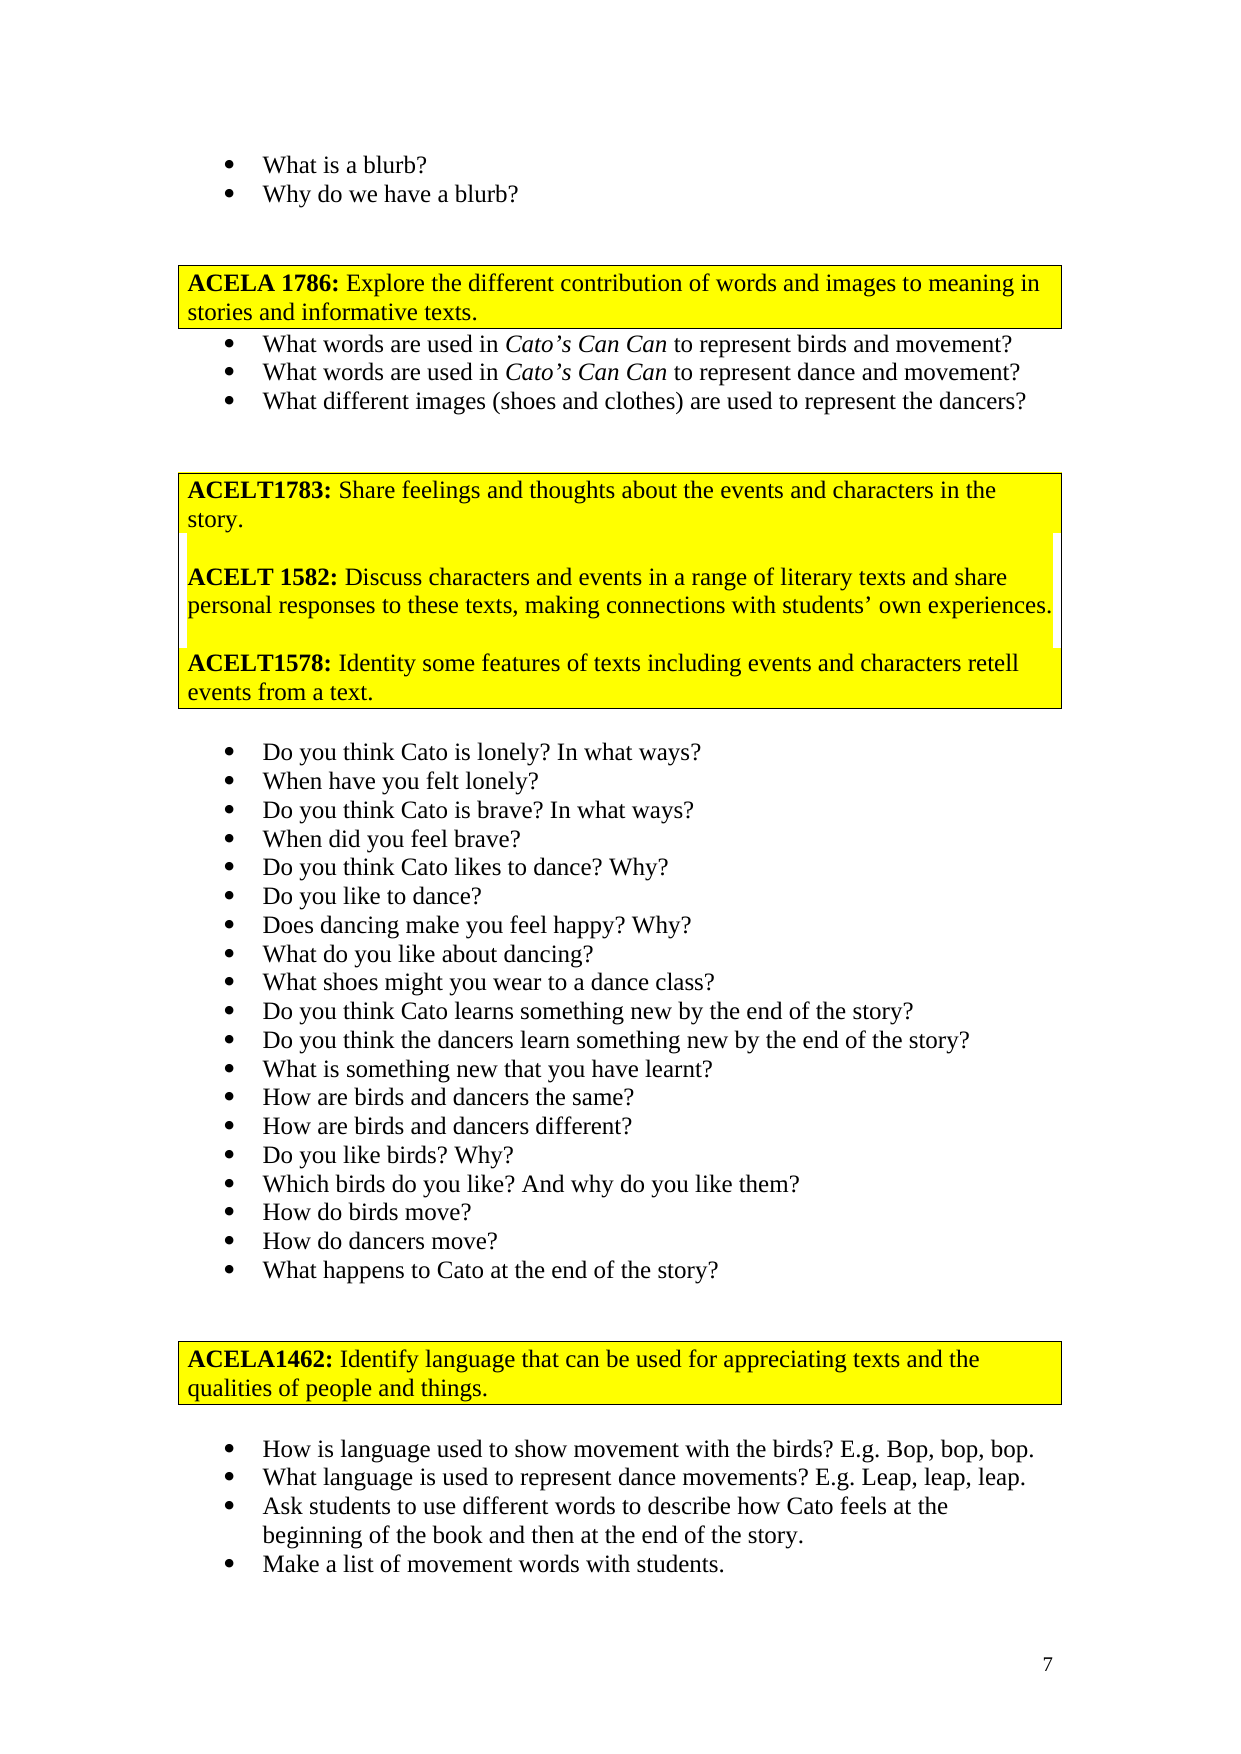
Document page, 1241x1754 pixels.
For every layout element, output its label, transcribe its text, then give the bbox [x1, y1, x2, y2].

list What different images (shoes and clothes) are used to represent the dancers? [225, 386, 1053, 415]
list Do you like birds? Why? [225, 1140, 1053, 1169]
list How is language used to show movement with the birds? E.g. Bop, bop, bop. [225, 1434, 1053, 1462]
list When did you feel brave? [225, 824, 1053, 852]
list Ask students to use different words to describe how Cato feels at the beginning of the book and then at the end of the story. [225, 1491, 1053, 1549]
list Does dancing make you feel happy? Why? [225, 910, 1053, 939]
text ACELT 1582: Discuss characters and events in a range of literary texts and share personal responses to these texts, making connections with students’ own experiences. [187, 562, 1053, 619]
list What words are used in Cato’s Can Can to represent dance and movement? [225, 357, 1053, 386]
text ACELT1578: Identity some features of texts including events and characters retell events from a text. [179, 645, 1061, 708]
list How do dancers move? [225, 1226, 1053, 1255]
list Do you think Cato learns something new by the end of the story? [225, 996, 1053, 1025]
list What language is used to represent dance movements? E.g. Leap, leap, leap. [225, 1462, 1053, 1491]
list Do you think Cato is brave? In what ways? [225, 795, 1053, 824]
list Do you think the dancers learn something new by the end of the story? [225, 1025, 1053, 1054]
text ACELT1783: Share feelings and thoughts about the events and characters in the story. [179, 474, 1061, 533]
list What happens to Cato at the end of the story? [225, 1255, 1053, 1284]
list How do birds move? [225, 1197, 1053, 1226]
list Why do we have a blurb? [225, 179, 1053, 207]
list What shoes might you wear to a dance class? [225, 967, 1053, 996]
text ACELA 1786: Explore the different contribution of words and images to meaning in stories and informative texts. [179, 266, 1061, 328]
list What do you like about dancing? [225, 939, 1053, 967]
list Which birds do you like? And why do you like them? [225, 1169, 1053, 1197]
text ACELA1462: Identify language that can be used for appreciating texts and the qualities of people and things. [179, 1342, 1061, 1404]
list How are birds and dancers different? [225, 1111, 1053, 1140]
list How are birds and dancers the same? [225, 1082, 1053, 1111]
list Do you think Cato is lonely? In what ways? [225, 737, 1053, 766]
list Do you like to dance? [225, 881, 1053, 910]
list Do you think Cato likes to dance? Why? [225, 852, 1053, 881]
list What is a blurb? [225, 150, 1053, 179]
list What words are used in Cato’s Can Can to represent birds and movement? [225, 329, 1053, 357]
list What is something new that you have learnt? [225, 1054, 1053, 1082]
list When have you felt lonely? [225, 766, 1053, 795]
list Make a list of movement words with students. [225, 1549, 1053, 1577]
